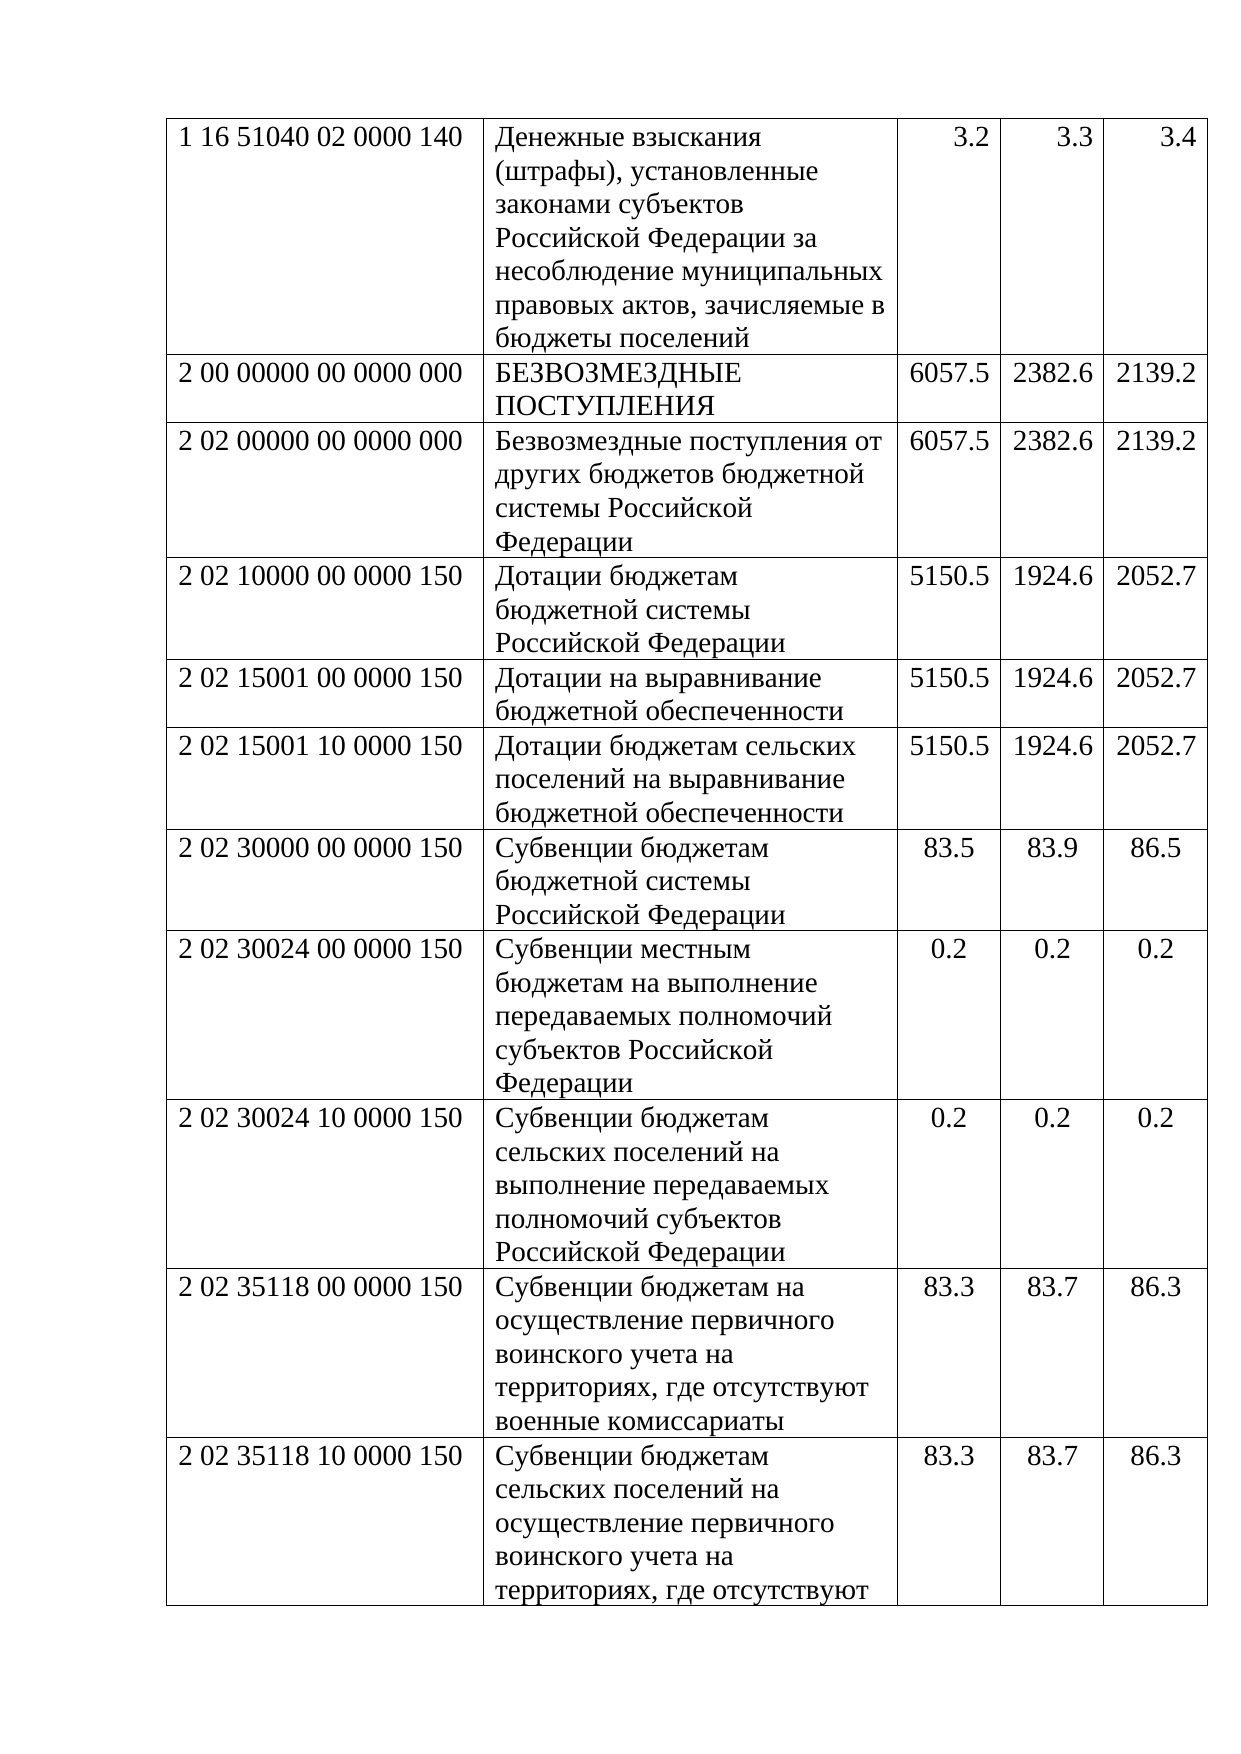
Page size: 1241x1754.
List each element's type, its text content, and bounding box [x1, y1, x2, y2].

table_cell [484, 1438, 897, 1605]
table_cell 83.5 [898, 830, 1000, 930]
table_cell 5150.5 [898, 558, 1000, 659]
table_cell 83.9 [1001, 830, 1103, 930]
table_cell 2 00 00000 00 0000 000 [167, 355, 483, 422]
table_cell 86.5 [1104, 830, 1207, 930]
table_cell 2139.2 [1104, 355, 1207, 422]
table_cell Субвенции бюджетам на осуществление первичного воинского учета на территориях, где отсутствуют военные комиссариаты [484, 1269, 897, 1437]
table_cell 83.7 [1001, 1269, 1103, 1437]
table_cell 3.4 [1104, 119, 1207, 354]
table_cell 2 02 00000 00 0000 000 [167, 423, 483, 557]
table_cell 6057.5 [898, 355, 1000, 422]
table_cell 1 16 51040 02 0000 140 [167, 119, 483, 354]
table_cell Субвенции местным бюджетам на выполнение передаваемых полномочий субъектов Российской Федерации [484, 931, 897, 1099]
table_cell 0.2 [1104, 1100, 1207, 1268]
table_cell 6057.5 [898, 423, 1000, 557]
table_cell 5150.5 [898, 660, 1000, 727]
table_cell 2 02 15001 00 0000 150 [167, 660, 483, 727]
table_cell 0.2 [1001, 1100, 1103, 1268]
table_cell 2 02 15001 10 0000 150 [167, 728, 483, 829]
table_cell 2139.2 [1104, 423, 1207, 557]
table_cell Дотации бюджетам сельских поселений на выравнивание бюджетной обеспеченности [484, 728, 897, 829]
table_cell 83.3 [898, 1438, 1000, 1605]
table_cell 2052.7 [1104, 558, 1207, 659]
table_cell 83.7 [1001, 1438, 1103, 1605]
table_cell 2 02 30024 00 0000 150 [167, 931, 483, 1099]
table_cell Субвенции бюджетам бюджетной системы Российской Федерации [484, 830, 897, 930]
table_cell 2 02 30024 10 0000 150 [167, 1100, 483, 1268]
table_cell 83.3 [898, 1269, 1000, 1437]
table_cell 0.2 [1104, 931, 1207, 1099]
table_cell 0.2 [898, 1100, 1000, 1268]
table_cell 2382.6 [1001, 355, 1103, 422]
table_cell Денежные взыскания (штрафы), установленные законами субъектов Российской Федерации за несоблюдение муниципальных правовых актов, зачисляемые в бюджеты поселений [484, 119, 897, 354]
table_cell 3.2 [898, 119, 1000, 354]
table_cell 2052.7 [1104, 660, 1207, 727]
table_cell 86.3 [1104, 1269, 1207, 1437]
table_cell 2382.6 [1001, 423, 1103, 557]
table_cell Субвенции бюджетам сельских поселений на выполнение передаваемых полномочий субъектов Российской Федерации [484, 1100, 897, 1268]
table_cell 1924.6 [1001, 660, 1103, 727]
table_cell 2 02 30000 00 0000 150 [167, 830, 483, 930]
table_cell 0.2 [1001, 931, 1103, 1099]
table_cell 3.3 [1001, 119, 1103, 354]
table_cell Безвозмездные поступления от других бюджетов бюджетной системы Российской Федерации [484, 423, 897, 557]
table_cell 1924.6 [1001, 728, 1103, 829]
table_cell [167, 1438, 483, 1605]
table_cell 2 02 10000 00 0000 150 [167, 558, 483, 659]
table_cell 1924.6 [1001, 558, 1103, 659]
table_cell 2 02 35118 00 0000 150 [167, 1269, 483, 1437]
table_cell 2052.7 [1104, 728, 1207, 829]
table_cell Дотации на выравнивание бюджетной обеспеченности [484, 660, 897, 727]
table_cell 0.2 [898, 931, 1000, 1099]
table_cell 5150.5 [898, 728, 1000, 829]
table_cell Дотации бюджетам бюджетной системы Российской Федерации [484, 558, 897, 659]
table_cell БЕЗВОЗМЕЗДНЫЕ ПОСТУПЛЕНИЯ [484, 355, 897, 422]
table_cell 86.3 [1104, 1438, 1207, 1605]
